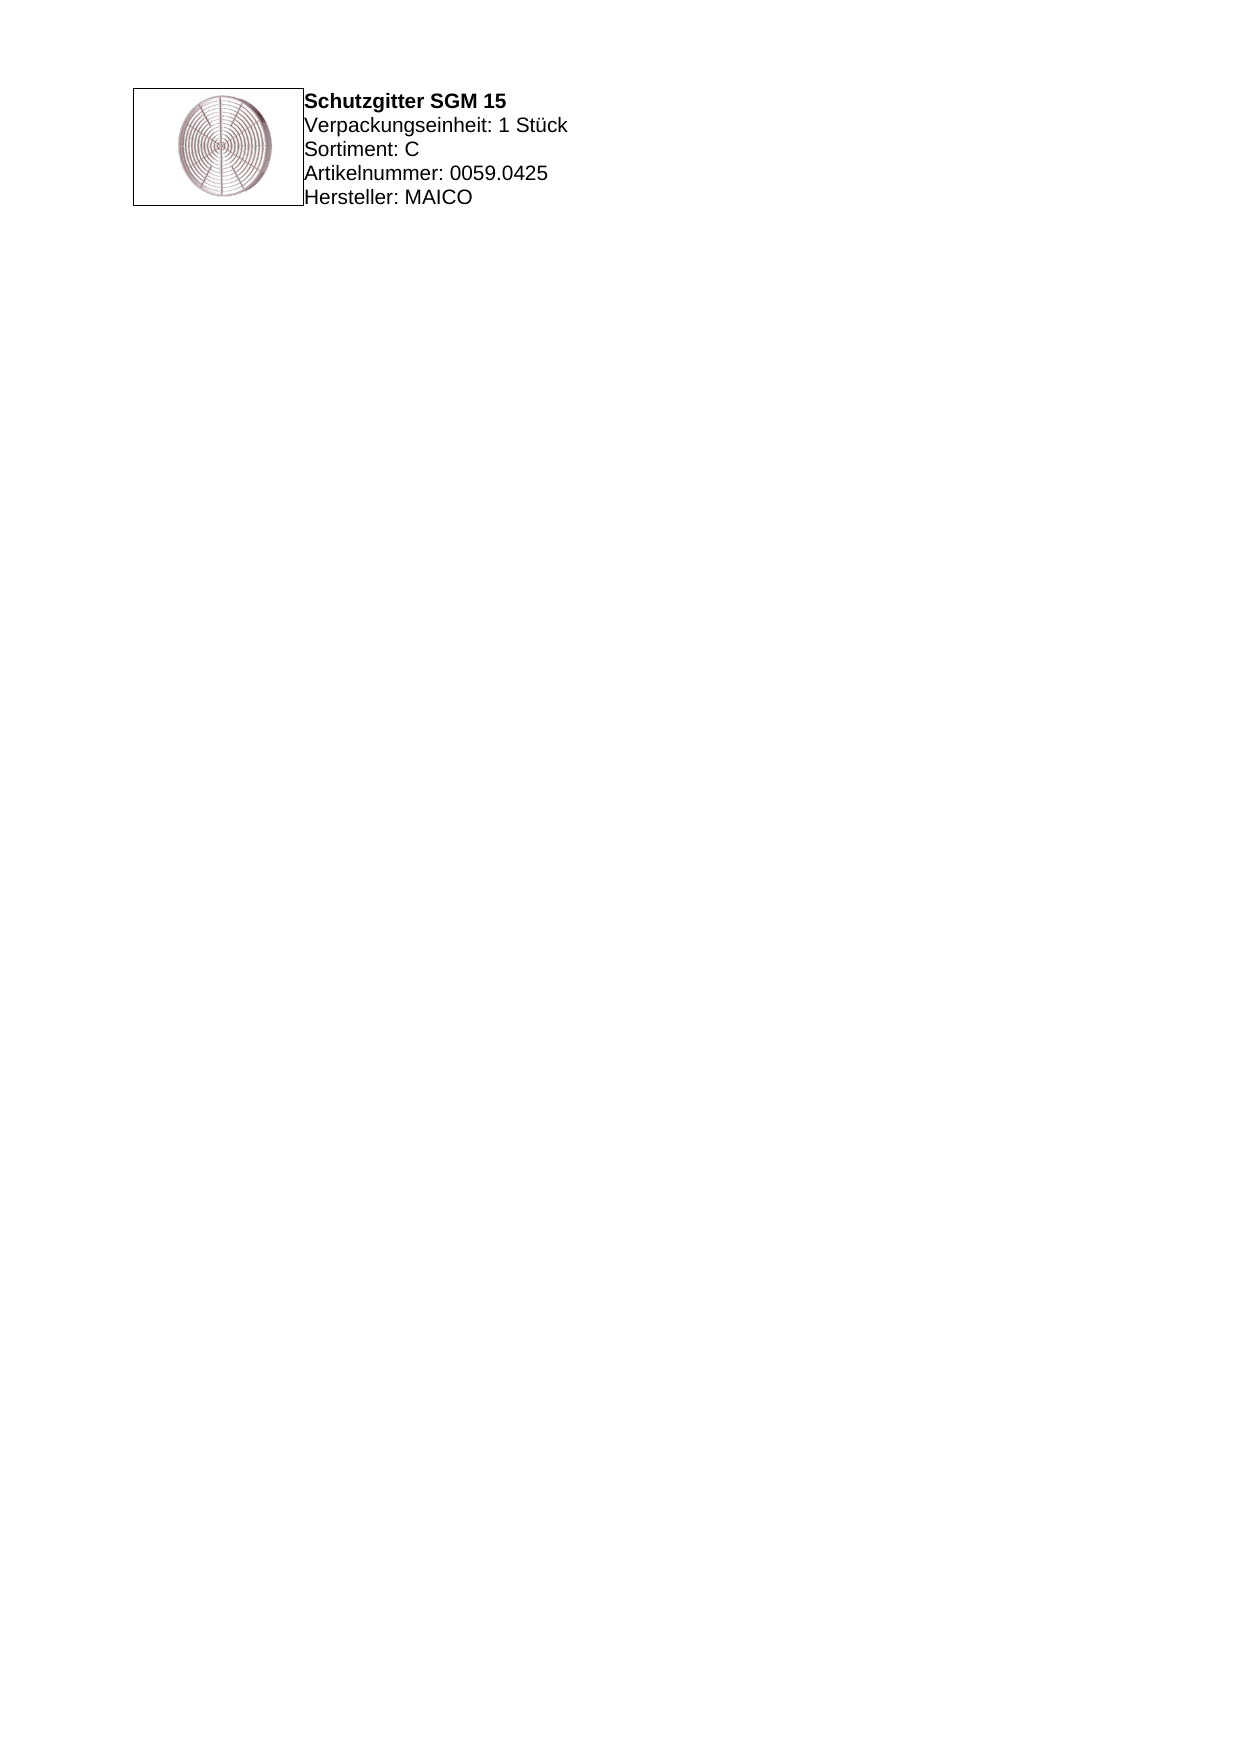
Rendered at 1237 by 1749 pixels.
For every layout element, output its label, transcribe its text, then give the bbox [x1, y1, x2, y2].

picture [134, 89, 303, 205]
text Schutzgitter SGM 15Verpackungseinheit: 1 StückSortiment: C Artikelnummer: 0059.0425Hersteller: MAICO [133, 89, 1148, 208]
